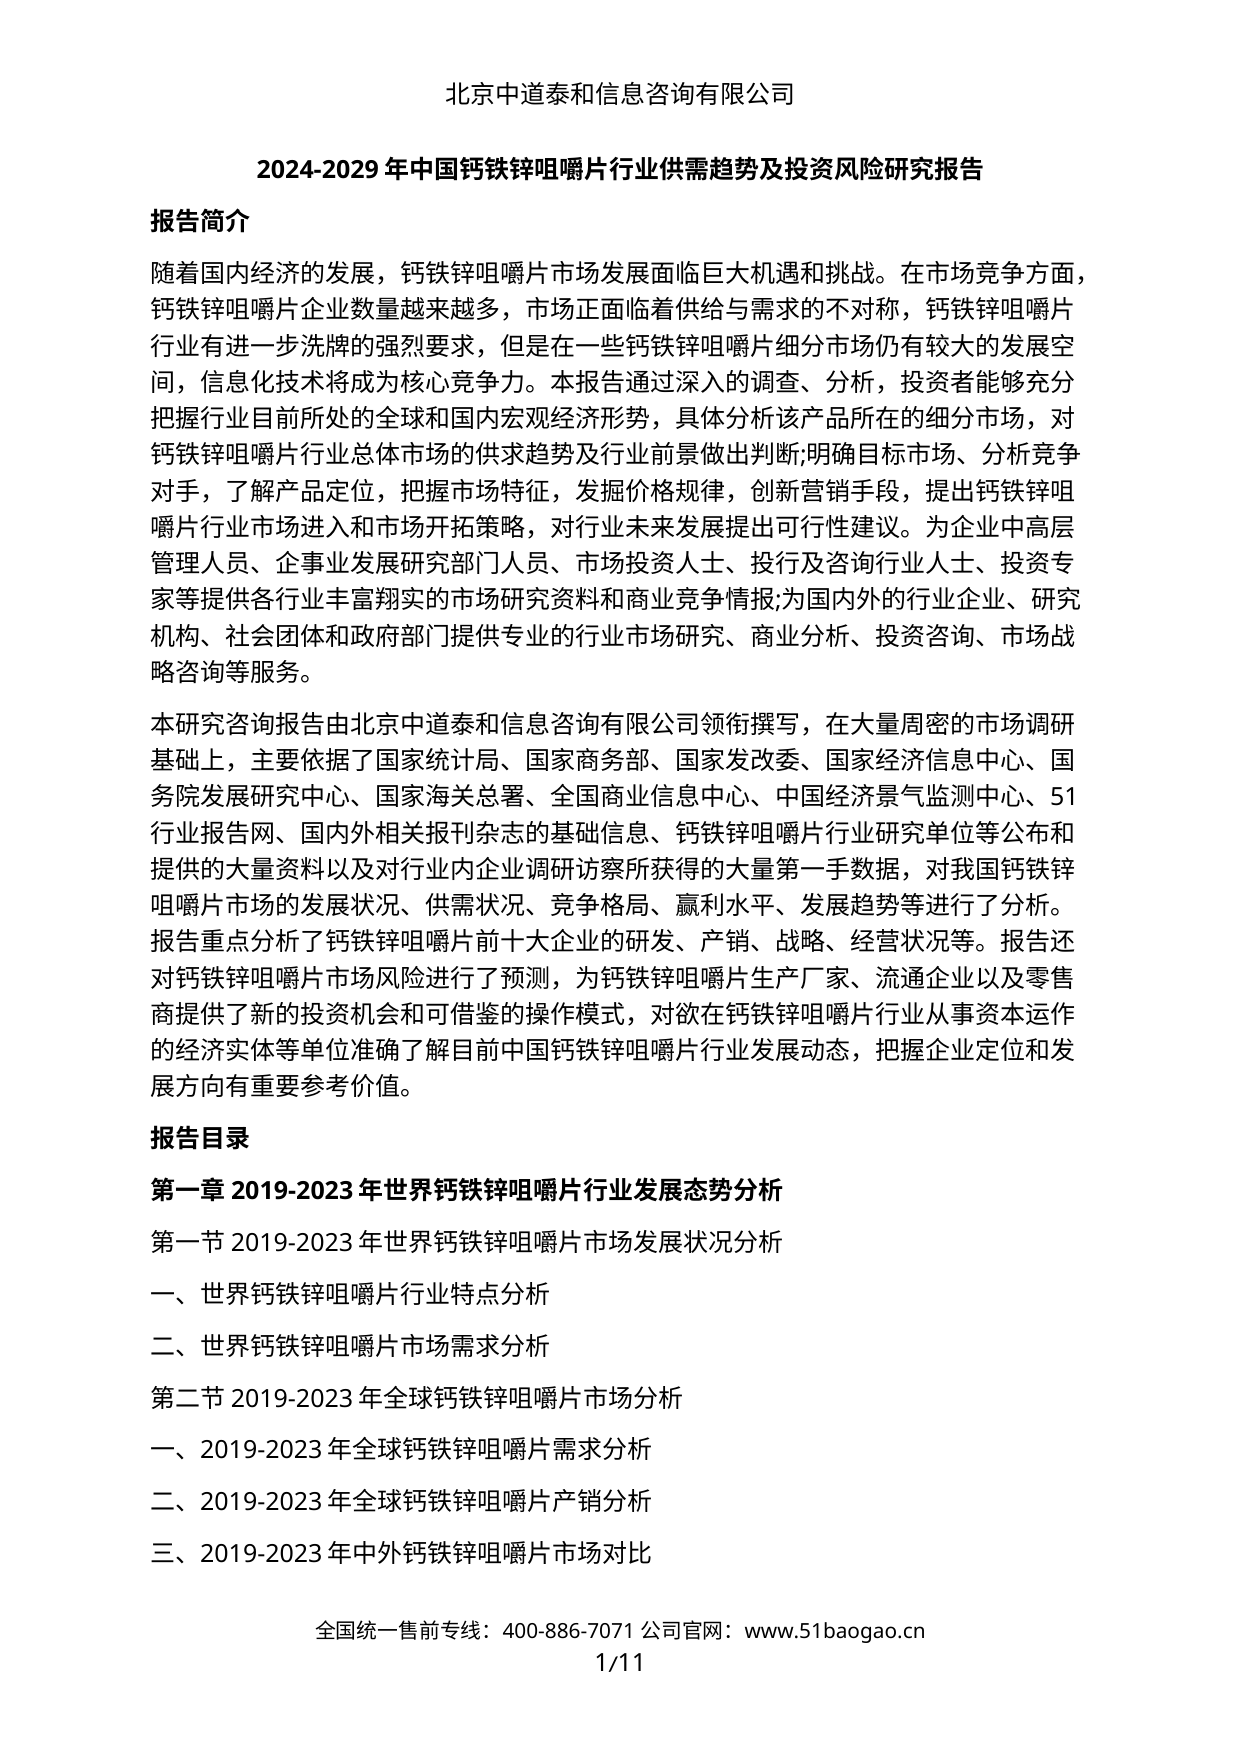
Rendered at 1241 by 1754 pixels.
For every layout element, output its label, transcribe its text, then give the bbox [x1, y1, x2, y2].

text 三、2019-2023年中外钙铁锌咀嚼片市场对比 [150, 1534, 1090, 1570]
text 第二节 2019-2023年全球钙铁锌咀嚼片市场分析 [150, 1378, 1090, 1414]
text 本研究咨询报告由北京中道泰和信息咨询有限公司领衔撰写，在大量周密的市场调研基础上，主要依据了国家统计局、国家商务部、国家发改委、国家经济信息中心、国务院发展研究中心、国家海关总署、全国商业信息中心、中国经济景气监测中心、51行业报告网、国内外相关报刊杂志的基础信息、钙铁锌咀嚼片行业研究单位等公布和提供的大量资料以及对行业内企业调研访察所获得的大量第一手数据，对我国钙铁锌咀嚼片市场的发展状况、供需状况、竞争格局、赢利水平、发展趋势等进行了分析。报告重点分析了钙铁锌咀嚼片前十大企业的研发、产销、战略、经营状况等。报告还对钙铁锌咀嚼片市场风险进行了预测，为钙铁锌咀嚼片生产厂家、流通企业以及零售商提供了新的投资机会和可借鉴的操作模式，对欲在钙铁锌咀嚼片行业从事资本运作的经济实体等单位准确了解目前中国钙铁锌咀嚼片行业发展动态，把握企业定位和发展方向有重要参考价值。 [150, 704, 1090, 1103]
text 第一章 2019-2023年世界钙铁锌咀嚼片行业发展态势分析 [150, 1171, 1090, 1207]
text 第一节 2019-2023年世界钙铁锌咀嚼片市场发展状况分析 [150, 1222, 1090, 1259]
text 二、世界钙铁锌咀嚼片市场需求分析 [150, 1326, 1090, 1362]
text 2024-2029年中国钙铁锌咀嚼片行业供需趋势及投资风险研究报告 [150, 150, 1090, 186]
text 随着国内经济的发展，钙铁锌咀嚼片市场发展面临巨大机遇和挑战。在市场竞争方面，钙铁锌咀嚼片企业数量越来越多，市场正面临着供给与需求的不对称，钙铁锌咀嚼片行业有进一步洗牌的强烈要求，但是在一些钙铁锌咀嚼片细分市场仍有较大的发展空间，信息化技术将成为核心竞争力。本报告通过深入的调查、分析，投资者能够充分把握行业目前所处的全球和国内宏观经济形势，具体分析该产品所在的细分市场，对钙铁锌咀嚼片行业总体市场的供求趋势及行业前景做出判断;明确目标市场、分析竞争对手，了解产品定位，把握市场特征，发掘价格规律，创新营销手段，提出钙铁锌咀嚼片行业市场进入和市场开拓策略，对行业未来发展提出可行性建议。为企业中高层管理人员、企事业发展研究部门人员、市场投资人士、投行及咨询行业人士、投资专家等提供各行业丰富翔实的市场研究资料和商业竞争情报;为国内外的行业企业、研究机构、社会团体和政府部门提供专业的行业市场研究、商业分析、投资咨询、市场战略咨询等服务。 [150, 254, 1090, 689]
text 一、世界钙铁锌咀嚼片行业特点分析 [150, 1274, 1090, 1311]
text 报告简介 [150, 202, 1090, 238]
text 报告目录 [150, 1119, 1090, 1155]
text 二、2019-2023年全球钙铁锌咀嚼片产销分析 [150, 1482, 1090, 1518]
text 一、2019-2023年全球钙铁锌咀嚼片需求分析 [150, 1430, 1090, 1466]
